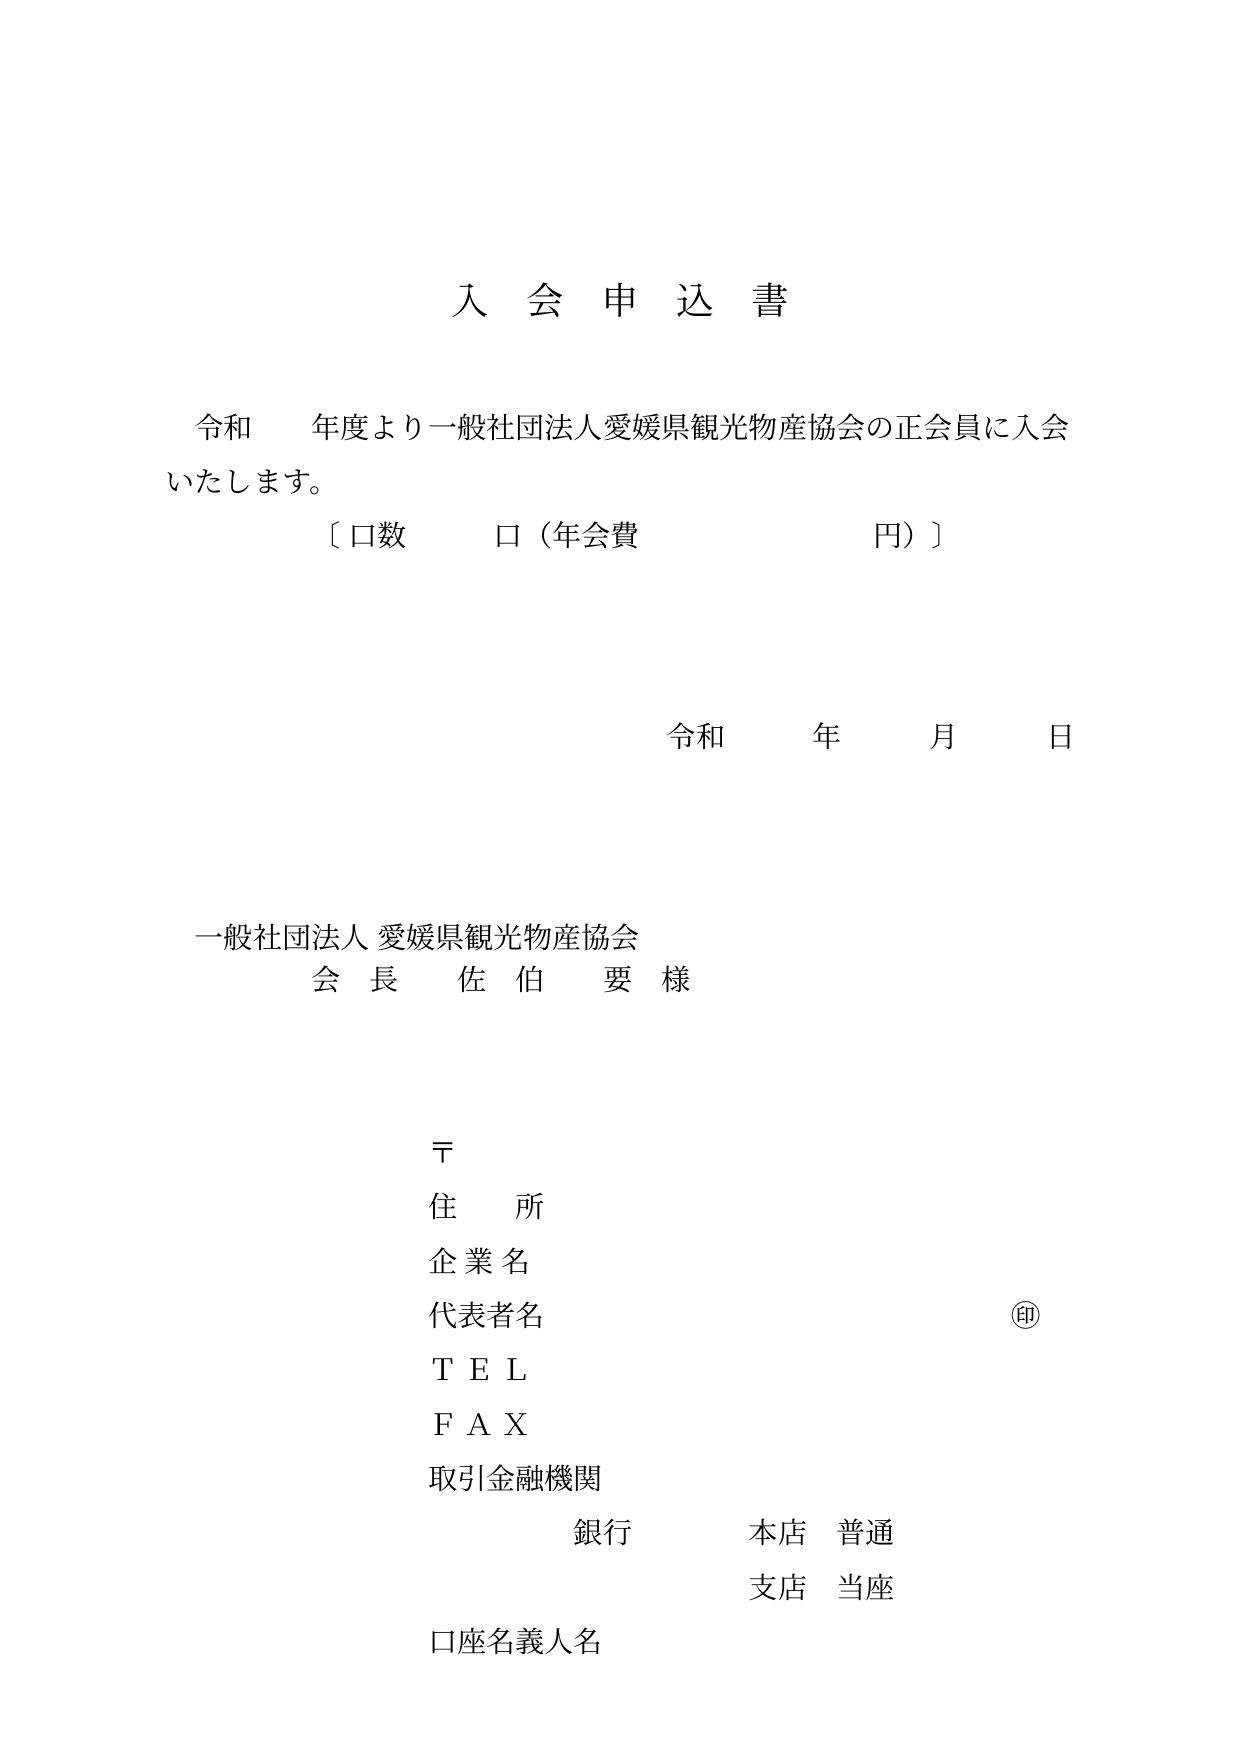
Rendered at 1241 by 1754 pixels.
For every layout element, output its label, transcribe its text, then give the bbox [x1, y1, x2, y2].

text 住 所 [165, 1184, 1075, 1226]
text 令和 年度より一般社団法人愛媛県観光物産協会の正会員に入会 [165, 404, 1075, 446]
text 〒 [165, 1130, 1075, 1172]
text 企 業 名 [165, 1238, 1075, 1280]
text 〔 口数 口（年会費 円）〕 [165, 513, 1075, 555]
text 入 会 申 込 書 [165, 271, 1075, 325]
text Ｔ Ｅ Ｌ [165, 1347, 1075, 1389]
text 支店 当座 [165, 1565, 1075, 1607]
text 代表者名 ㊞ [165, 1293, 1075, 1335]
text Ｆ Ａ Ｘ [165, 1402, 1075, 1443]
text 口座名義人名 [165, 1619, 1075, 1661]
text 一般社団法人 愛媛県観光物産協会 [165, 914, 1075, 956]
text 令和 年 月 日 [165, 714, 1075, 756]
text いたします。 [165, 459, 1075, 501]
text 銀行 本店 普通 [165, 1510, 1075, 1552]
text 会 長 佐 伯 要 様 [165, 956, 1075, 998]
text 取引金融機関 [165, 1456, 1075, 1498]
